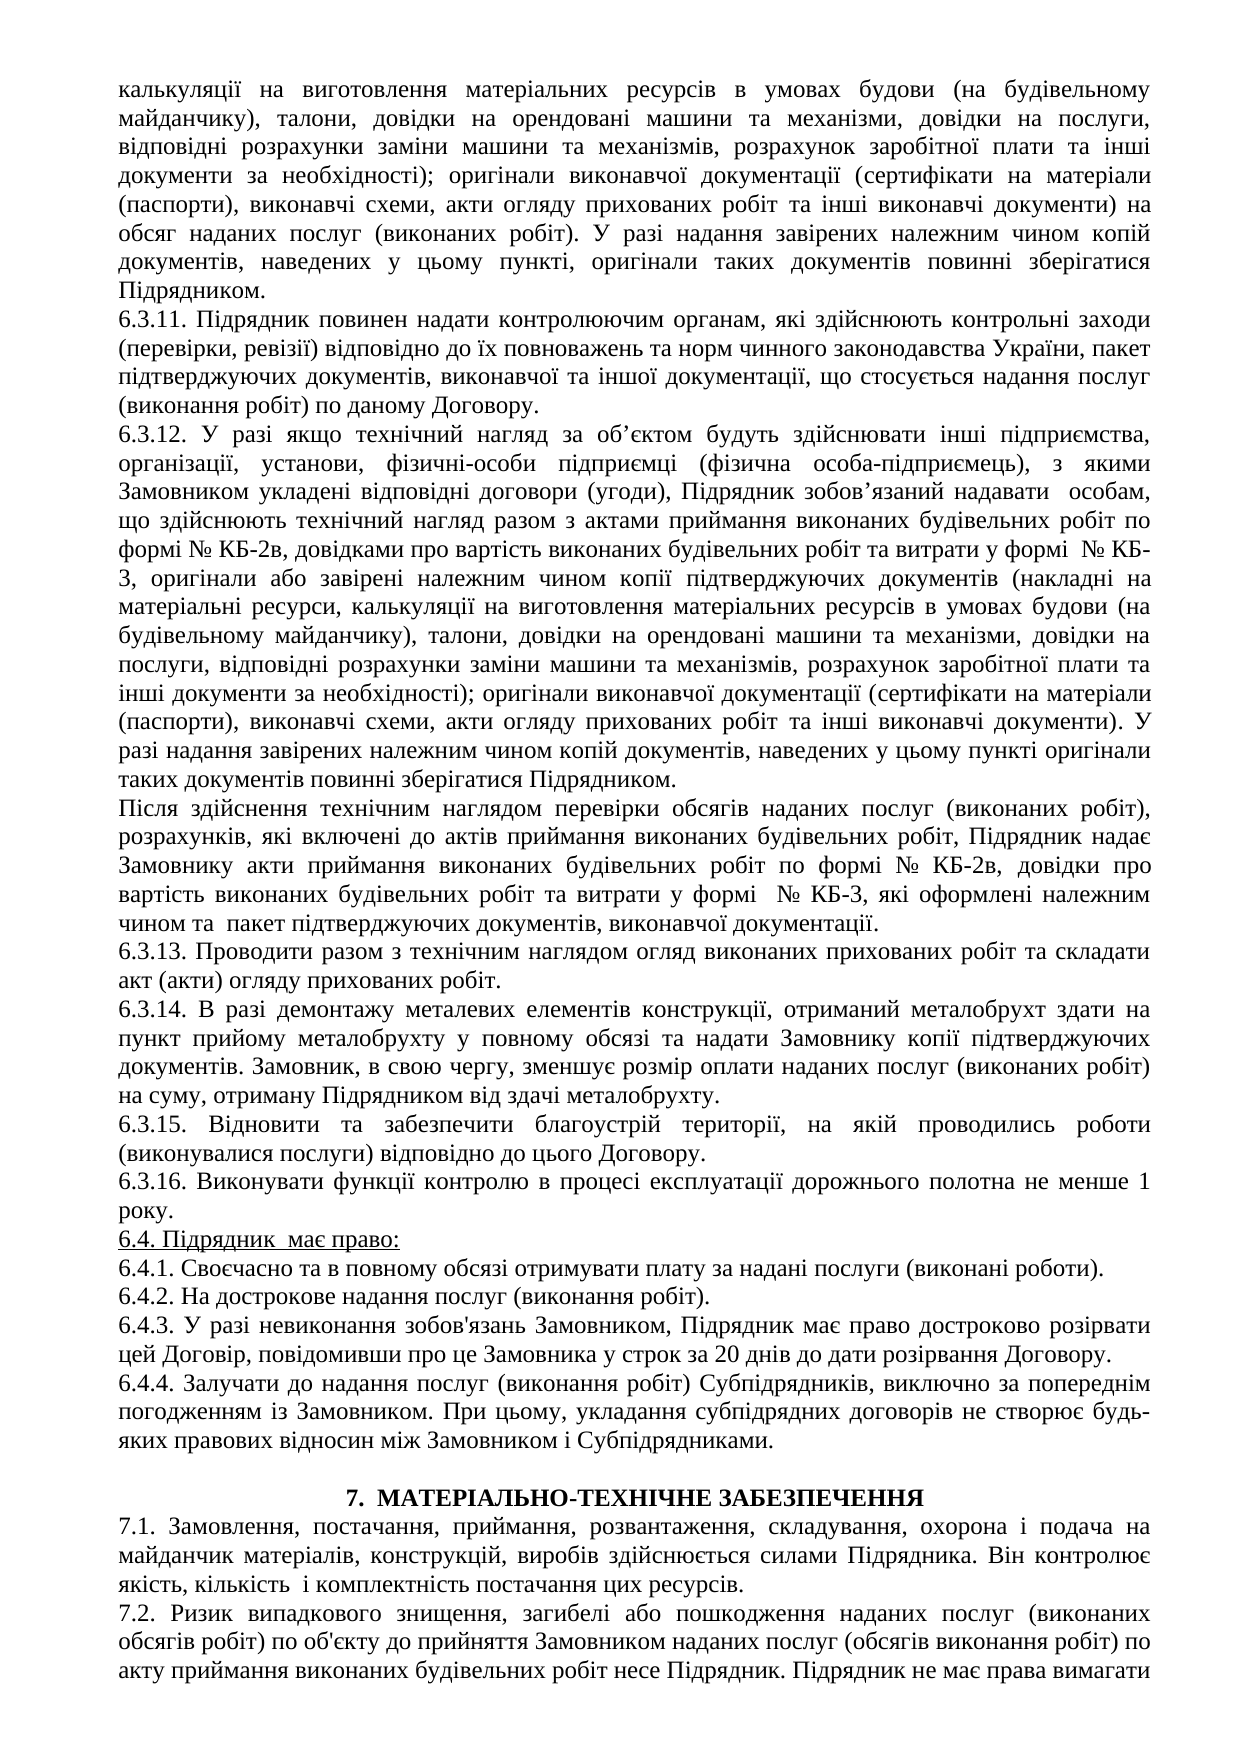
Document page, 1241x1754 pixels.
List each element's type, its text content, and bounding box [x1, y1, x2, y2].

text 6.4.2. На дострокове надання послуг (виконання робіт). [118, 1281, 1152, 1310]
text 6.3.11. Підрядник повинен надати контролюючим органам, які здійснюють контрольні заходи (перевірки, ревізії) відповідно до їх повноважень та норм чинного законодавства України, пакет підтверджуючих документів, виконавчої та іншої документації, що стосується надання послуг (виконання робіт) по даному Договору. [118, 304, 1152, 419]
text 6.4.1. Своєчасно та в повному обсязі отримувати плату за надані послуги (виконані роботи). [118, 1253, 1152, 1281]
text 6.4.4. Залучати до надання послуг (виконання робіт) Субпідрядників, виключно за попереднім погодженням із Замовником. При цьому, укладання субпідрядних договорів не створює будь-яких правових відносин між Замовником і Субпідрядниками. [118, 1368, 1152, 1454]
text 6.3.15. Відновити та забезпечити благоустрій території, на якій проводились роботи (виконувалися послуги) відповідно до цього Договору. [118, 1109, 1152, 1166]
text 6.3.13. Проводити разом з технічним наглядом огляд виконаних прихованих робіт та складати акт (акти) огляду прихованих робіт. [118, 936, 1152, 994]
text 7. МАТЕРІАЛЬНО-ТЕХНІЧНЕ ЗАБЕЗПЕЧЕННЯ [118, 1483, 1152, 1511]
text 6.3.16. Виконувати функції контролю в процесі експлуатації дорожнього полотна не менше 1 року. [118, 1166, 1152, 1224]
text 6.3.14. В разі демонтажу металевих елементів конструкції, отриманий металобрухт здати на пункт прийому металобрухту у повному обсязі та надати Замовнику копії підтверджуючих документів. Замовник, в свою чергу, зменшує розмір оплати наданих послуг (виконаних робіт) на суму, отриману Підрядником від здачі металобрухту. [118, 994, 1152, 1109]
text 6.4.3. У разі невиконання зобов'язань Замовником, Підрядник має право достроково розірвати цей Договір, повідомивши про це Замовника у строк за 20 днів до дати розірвання Договору. [118, 1310, 1152, 1368]
text 7.1. Замовлення, постачання, приймання, розвантаження, складування, охорона і подача на майданчик матеріалів, конструкцій, виробів здійснюється силами Підрядника. Він контролює якість, кількість і комплектність постачання цих ресурсів. [118, 1511, 1152, 1598]
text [118, 74, 1152, 304]
text 6.4. Підрядник має право: [118, 1224, 1152, 1253]
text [118, 1598, 1152, 1684]
text Після здійснення технічним наглядом перевірки обсягів наданих послуг (виконаних робіт), розрахунків, які включені до актів приймання виконаних будівельних робіт, Підрядник надає Замовнику акти приймання виконаних будівельних робіт по формі № КБ-2в, довідки про вартість виконаних будівельних робіт та витрати у формі № КБ-3, які оформлені належним чином та пакет підтверджуючих документів, виконавчої документації. [118, 793, 1152, 936]
text 6.3.12. У разі якщо технічний нагляд за об’єктом будуть здійснювати інші підприємства, організації, установи, фізичні-особи підприємці (фізична особа-підприємець), з якими Замовником укладені відповідні договори (угоди), Підрядник зобов’язаний надавати особам, що здійснюють технічний нагляд разом з актами приймання виконаних будівельних робіт по формі № КБ-2в, довідками про вартість виконаних будівельних робіт та витрати у формі № КБ-3, оригінали або завірені належним чином копії підтверджуючих документів (накладні на матеріальні ресурси, калькуляції на виготовлення матеріальних ресурсів в умовах будови (на будівельному майданчику), талони, довідки на орендовані машини та механізми, довідки на послуги, відповідні розрахунки заміни машини та механізмів, розрахунок заробітної плати та інші документи за необхідності); оригінали виконавчої документації (сертифікати на матеріали (паспорти), виконавчі схеми, акти огляду прихованих робіт та інші виконавчі документи). У разі надання завірених належним чином копій документів, наведених у цьому пункті оригінали таких документів повинні зберігатися Підрядником. [118, 419, 1152, 793]
